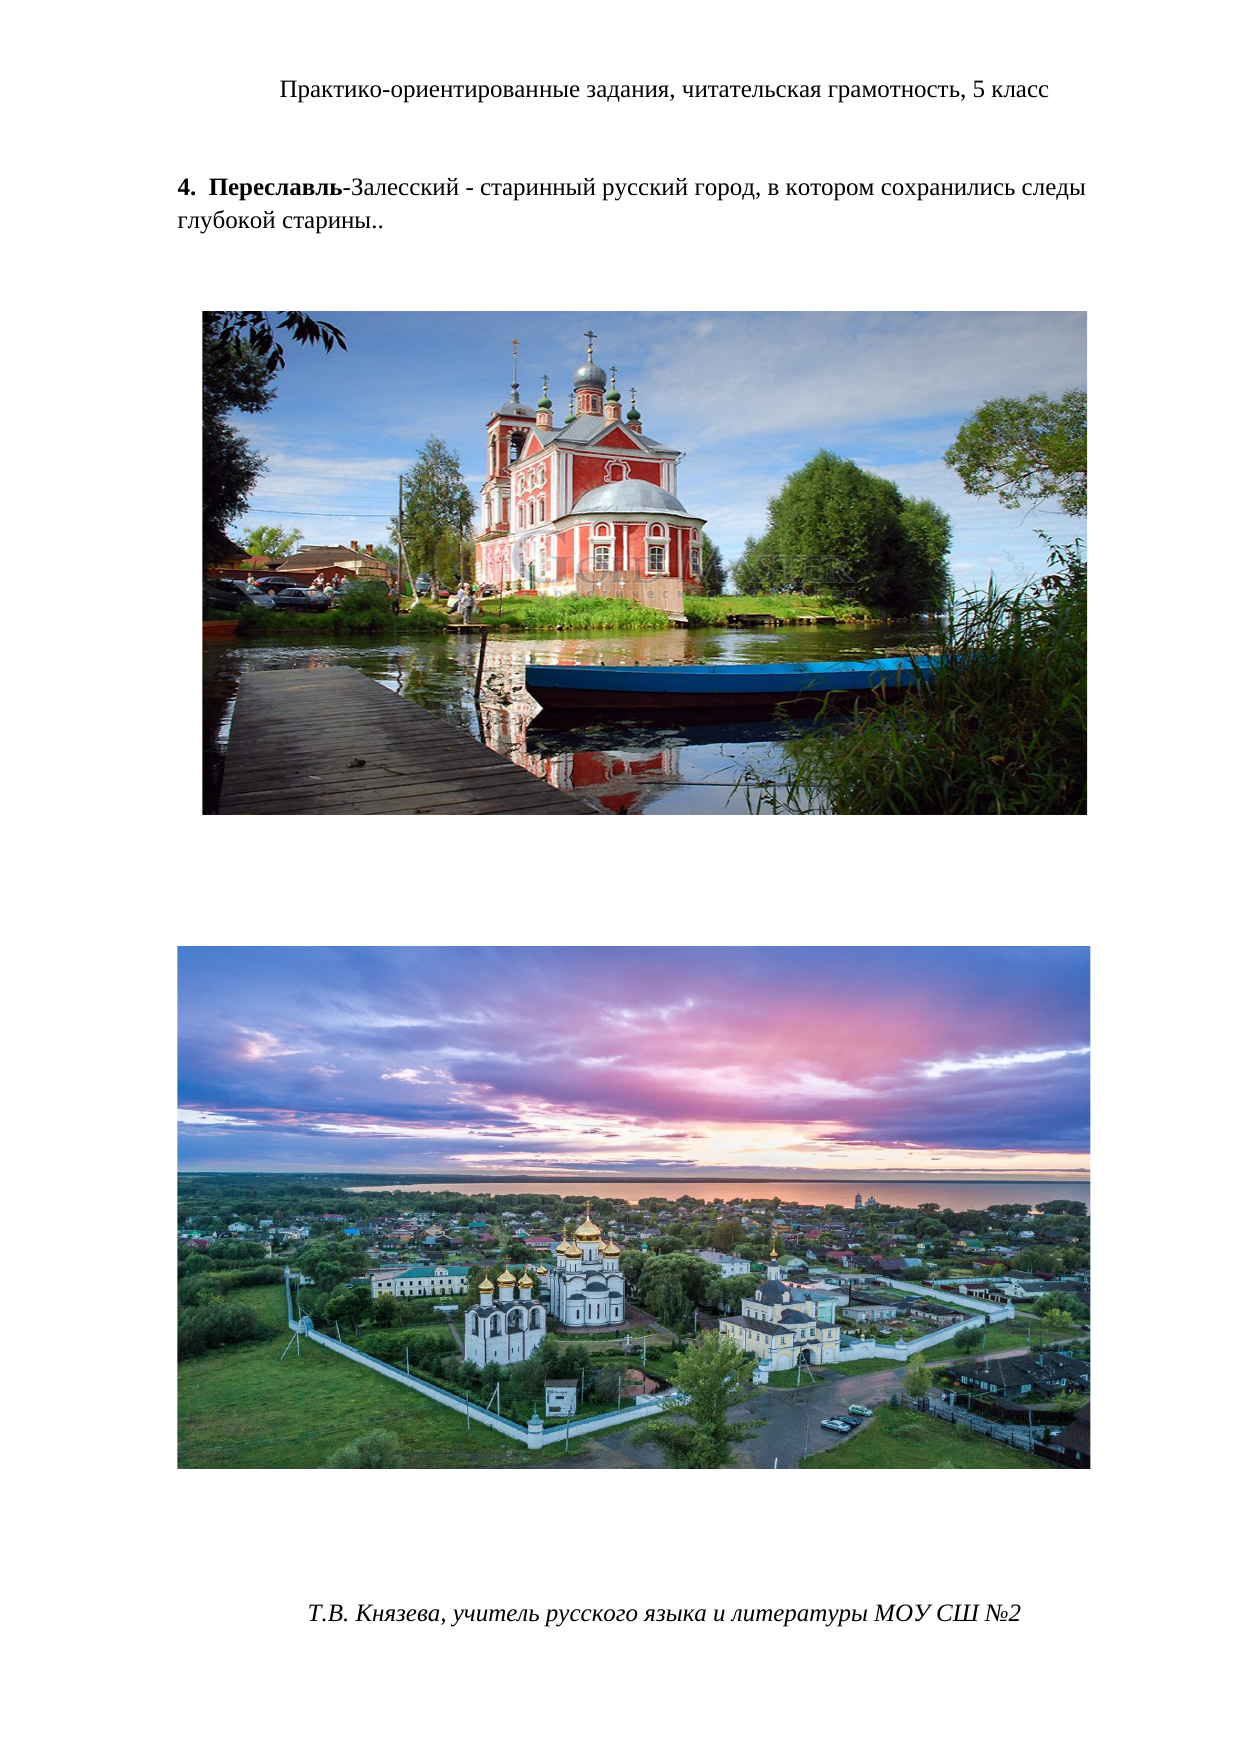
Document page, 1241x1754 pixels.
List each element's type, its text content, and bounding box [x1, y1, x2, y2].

picture [202, 311, 1088, 815]
text 4. Переславль-Залесский - старинный русский город, в котором сохранились следы глубокой старины.. [177, 172, 1152, 234]
picture [177, 946, 1091, 1469]
